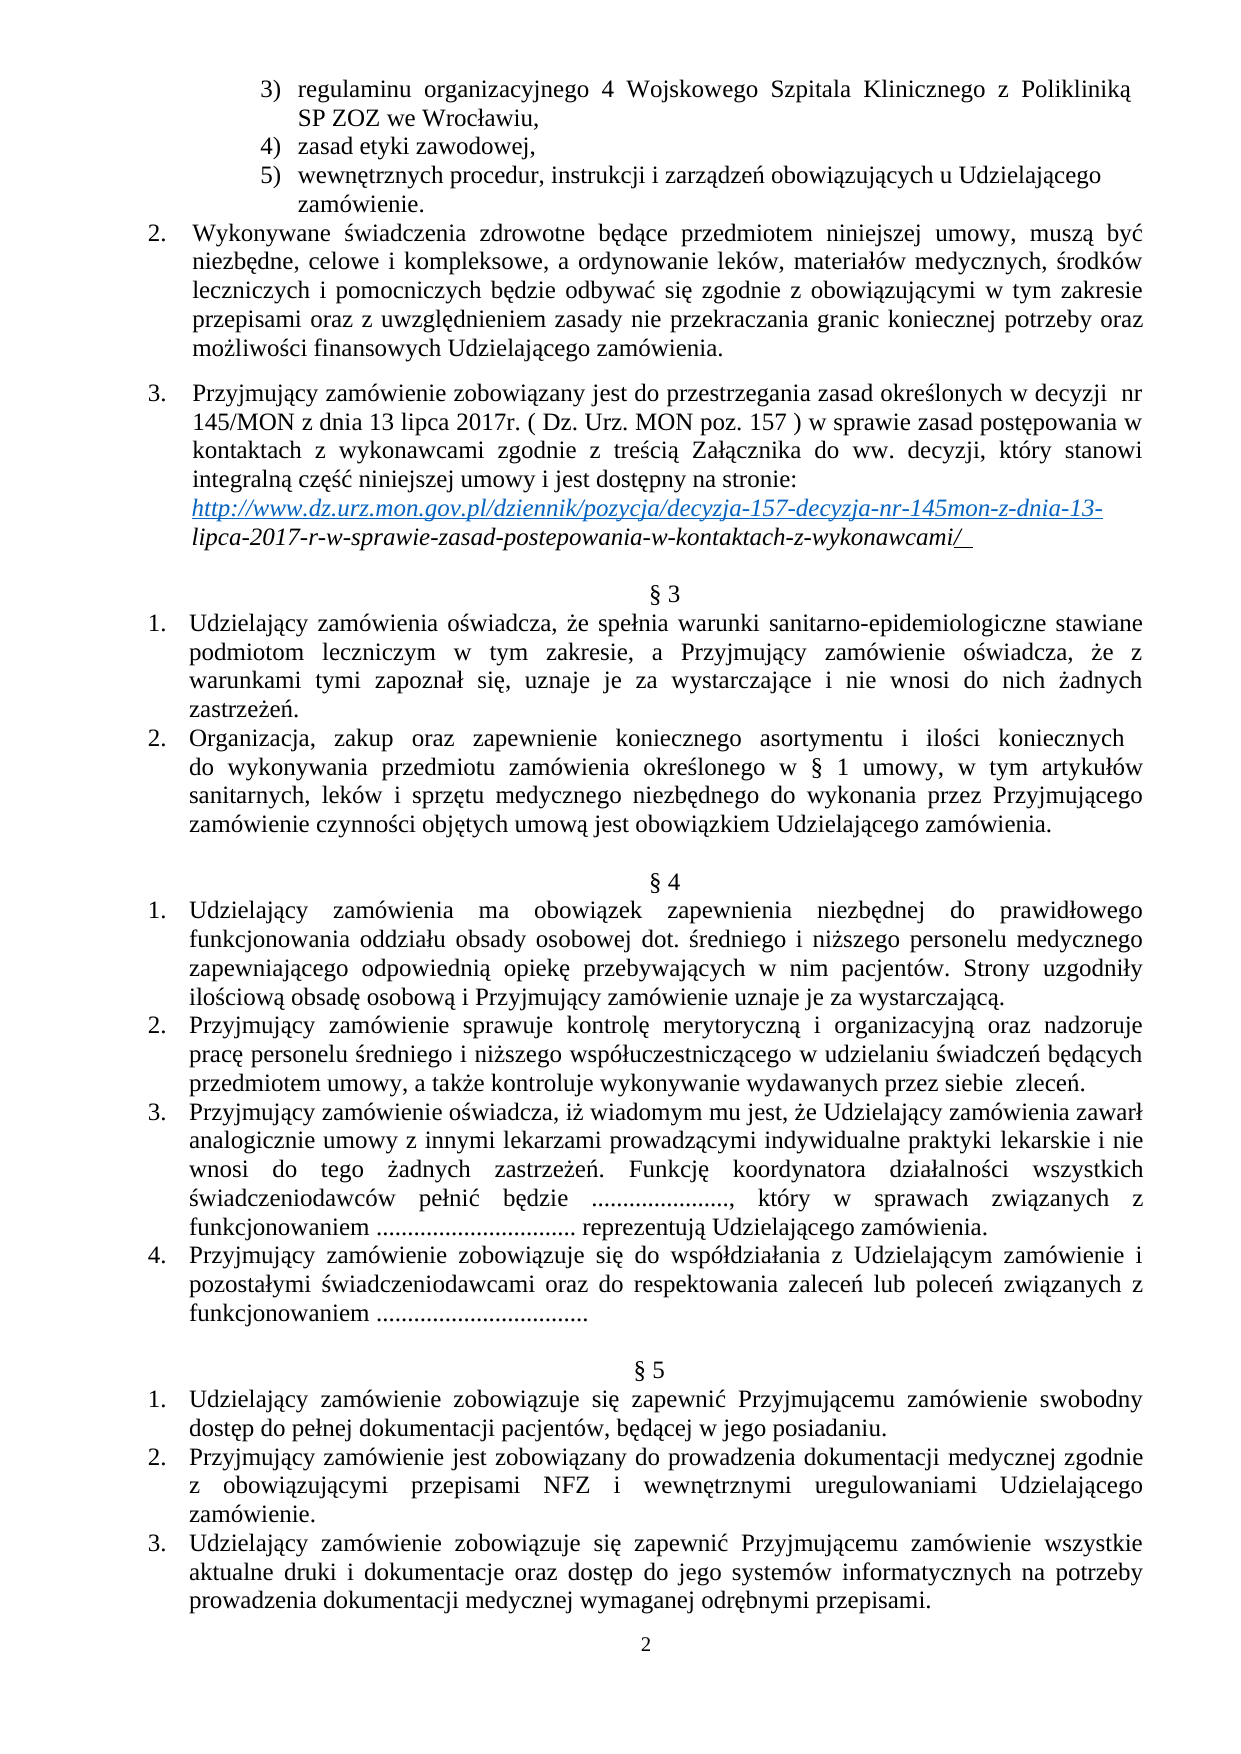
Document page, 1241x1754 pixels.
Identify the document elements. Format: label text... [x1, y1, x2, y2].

list Organizacja, zakup oraz zapewnienie koniecznego asortymentu i ilości koniecznych do wykonywania przedmiotu zamówienia określonego w § 1 umowy, w tym artykułów sanitarnych, leków i sprzętu medycznego niezbędnego do wykonania przez Przyjmującego zamówienie czynności objętych umową jest obowiązkiem Udzielającego zamówienia. [148, 723, 1144, 838]
list Przyjmujący zamówienie zobowiązany jest do przestrzegania zasad określonych w decyzji nr 145/MON z dnia 13 lipca 2017r. ( Dz. Urz. MON poz. 157 ) w sprawie zasad postępowania w kontaktach z wykonawcami zgodnie z treścią Załącznika do ww. decyzji, który stanowi integralną część niniejszej umowy i jest dostępny na stronie: [148, 378, 1144, 493]
text http://www.dz.urz.mon.gov.pl/dziennik/pozycja/decyzja-157-decyzja-nr-145mon-z-dnia-13- [148, 493, 1144, 522]
list regulaminu organizacyjnego 4 Wojskowego Szpitala Klinicznego z Polikliniką SP ZOZ we Wrocławiu, [260, 74, 1144, 131]
list Przyjmujący zamówienie jest zobowiązany do prowadzenia dokumentacji medycznej zgodnie z obowiązującymi przepisami NFZ i wewnętrznymi uregulowaniami Udzielającego zamówienie. [148, 1442, 1144, 1528]
list Udzielający zamówienie zobowiązuje się zapewnić Przyjmującemu zamówienie wszystkie aktualne druki i dokumentacje oraz dostęp do jego systemów informatycznych na potrzeby prowadzenia dokumentacji medycznej wymaganej odrębnymi przepisami. [148, 1528, 1144, 1614]
list Udzielający zamówienia oświadcza, że spełnia warunki sanitarno-epidemiologiczne stawiane podmiotom leczniczym w tym zakresie, a Przyjmujący zamówienie oświadcza, że z warunkami tymi zapoznał się, uznaje je za wystarczające i nie wnosi do nich żadnych zastrzeżeń. [148, 608, 1144, 723]
text § 3 [185, 579, 1144, 608]
list Przyjmujący zamówienie oświadcza, iż wiadomym mu jest, że Udzielający zamówienia zawarł analogicznie umowy z innymi lekarzami prowadzącymi indywidualne praktyki lekarskie i nie wnosi do tego żadnych zastrzeżeń. Funkcję koordynatora działalności wszystkich świadczeniodawców pełnić będzie ......................, który w sprawach związanych z funkcjonowaniem ................................ reprezentują Udzielającego zamówienia. [148, 1097, 1144, 1241]
list zasad etyki zawodowej, [260, 131, 1144, 160]
text § 4 [185, 867, 1144, 896]
list Przyjmujący zamówienie zobowiązuje się do współdziałania z Udzielającym zamówienie i pozostałymi świadczeniodawcami oraz do respektowania zaleceń lub poleceń związanych z funkcjonowaniem .................................. [148, 1241, 1144, 1327]
text lipca-2017-r-w-sprawie-zasad-postepowania-w-kontaktach-z-wykonawcami/ [148, 522, 1144, 551]
text § 5 [148, 1356, 1144, 1384]
list wewnętrznych procedur, instrukcji i zarządzeń obowiązujących u Udzielającego zamówienie. [260, 160, 1144, 218]
list Wykonywane świadczenia zdrowotne będące przedmiotem niniejszej umowy, muszą być niezbędne, celowe i kompleksowe, a ordynowanie leków, materiałów medycznych, środków leczniczych i pomocniczych będzie odbywać się zgodnie z obowiązującymi w tym zakresie przepisami oraz z uwzględnieniem zasady nie przekraczania granic koniecznej potrzeby oraz możliwości finansowych Udzielającego zamówienia. [148, 218, 1144, 361]
list Przyjmujący zamówienie sprawuje kontrolę merytoryczną i organizacyjną oraz nadzoruje pracę personelu średniego i niższego współuczestniczącego w udzielaniu świadczeń będących przedmiotem umowy, a także kontroluje wykonywanie wydawanych przez siebie zleceń. [148, 1011, 1144, 1097]
list Udzielający zamówienia ma obowiązek zapewnienia niezbędnej do prawidłowego funkcjonowania oddziału obsady osobowej dot. średniego i niższego personelu medycznego zapewniającego odpowiednią opiekę przebywających w nim pacjentów. Strony uzgodniły ilościową obsadę osobową i Przyjmujący zamówienie uznaje je za wystarczającą. [148, 896, 1144, 1011]
list Udzielający zamówienie zobowiązuje się zapewnić Przyjmującemu zamówienie swobodny dostęp do pełnej dokumentacji pacjentów, będącej w jego posiadaniu. [148, 1384, 1144, 1442]
